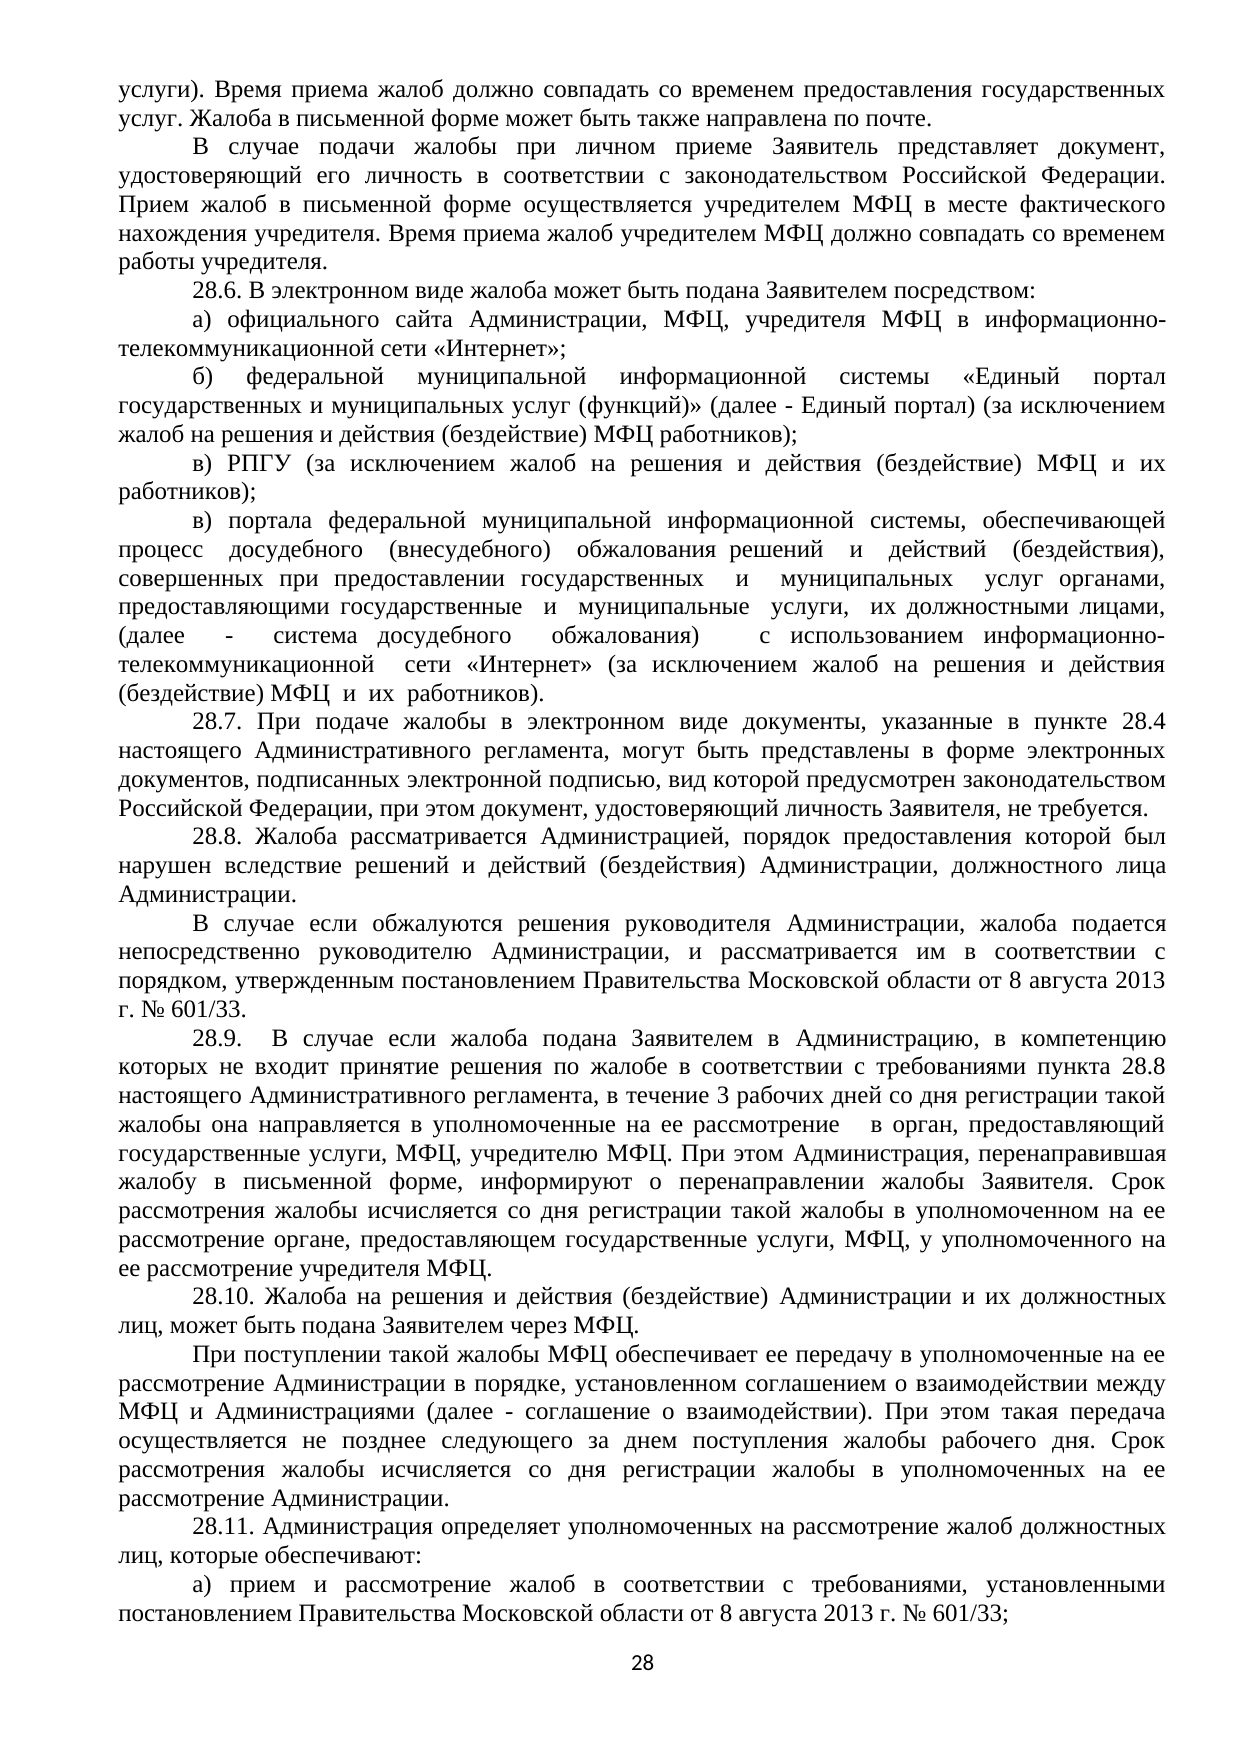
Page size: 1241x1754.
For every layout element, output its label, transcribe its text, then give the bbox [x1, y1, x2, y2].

text в) портала федеральной муниципальной информационной системы, обеспечивающей процесс досудебного (внесудебного) обжалования решений и действий (бездействия), совершенных при предоставлении государственных и муниципальных услуг органами, предоставляющими государственные и муниципальные услуги, их должностными лицами, (далее - система досудебного обжалования) с использованием информационно-телекоммуникационной сети «Интернет» (за исключением жалоб на решения и действия (бездействие) МФЦ и их работников). [118, 505, 1167, 706]
text В случае если обжалуются решения руководителя Администрации, жалоба подается непосредственно руководителю Администрации, и рассматривается им в соответствии с порядком, утвержденным постановлением Правительства Московской области от 8 августа 2013 г. № 601/33. [118, 908, 1167, 1023]
text а) официального сайта Администрации, МФЦ, учредителя МФЦ в информационно-телекоммуникационной сети «Интернет»; [118, 304, 1167, 361]
text При поступлении такой жалобы МФЦ обеспечивает ее передачу в уполномоченные на ее рассмотрение Администрации в порядке, установленном соглашением о взаимодействии между МФЦ и Администрациями (далее - соглашение о взаимодействии). При этом такая передача осуществляется не позднее следующего за днем поступления жалобы рабочего дня. Срок рассмотрения жалобы исчисляется со дня регистрации жалобы в уполномоченных на ее рассмотрение Администрации. [118, 1339, 1167, 1511]
text В случае подачи жалобы при личном приеме Заявитель представляет документ, удостоверяющий его личность в соответствии с законодательством Российской Федерации. Прием жалоб в письменной форме осуществляется учредителем МФЦ в месте фактического нахождения учредителя. Время приема жалоб учредителем МФЦ должно совпадать со временем работы учредителя. [118, 131, 1167, 275]
text а) прием и рассмотрение жалоб в соответствии с требованиями, установленными постановлением Правительства Московской области от 8 августа 2013 г. № 601/33; [118, 1569, 1167, 1626]
text 28.7. При подаче жалобы в электронном виде документы, указанные в пункте 28.4 настоящего Административного регламента, могут быть представлены в форме электронных документов, подписанных электронной подписью, вид которой предусмотрен законодательством Российской Федерации, при этом документ, удостоверяющий личность Заявителя, не требуется. [118, 706, 1167, 821]
text 28.8. Жалоба рассматривается Администрацией, порядок предоставления которой был нарушен вследствие решений и действий (бездействия) Администрации, должностного лица Администрации. [118, 821, 1167, 908]
text 28.6. В электронном виде жалоба может быть подана Заявителем посредством: [118, 275, 1167, 304]
text в) РПГУ (за исключением жалоб на решения и действия (бездействие) МФЦ и их работников); [118, 448, 1167, 505]
text 28.9. В случае если жалоба подана Заявителем в Администрацию, в компетенцию которых не входит принятие решения по жалобе в соответствии с требованиями пункта 28.8 настоящего Административного регламента, в течение 3 рабочих дней со дня регистрации такой жалобы она направляется в уполномоченные на ее рассмотрение в орган, предоставляющий государственные услуги, МФЦ, учредителю МФЦ. При этом Администрация, перенаправившая жалобу в письменной форме, информируют о перенаправлении жалобы Заявителя. Срок рассмотрения жалобы исчисляется со дня регистрации такой жалобы в уполномоченном на ее рассмотрение органе, предоставляющем государственные услуги, МФЦ, у уполномоченного на ее рассмотрение учредителя МФЦ. [118, 1023, 1167, 1281]
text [118, 74, 1167, 131]
text б) федеральной муниципальной информационной системы «Единый портал государственных и муниципальных услуг (функций)» (далее - Единый портал) (за исключением жалоб на решения и действия (бездействие) МФЦ работников); [118, 361, 1167, 448]
text 28.10. Жалоба на решения и действия (бездействие) Администрации и их должностных лиц, может быть подана Заявителем через МФЦ. [118, 1281, 1167, 1339]
text 28.11. Администрация определяет уполномоченных на рассмотрение жалоб должностных лиц, которые обеспечивают: [118, 1511, 1167, 1569]
